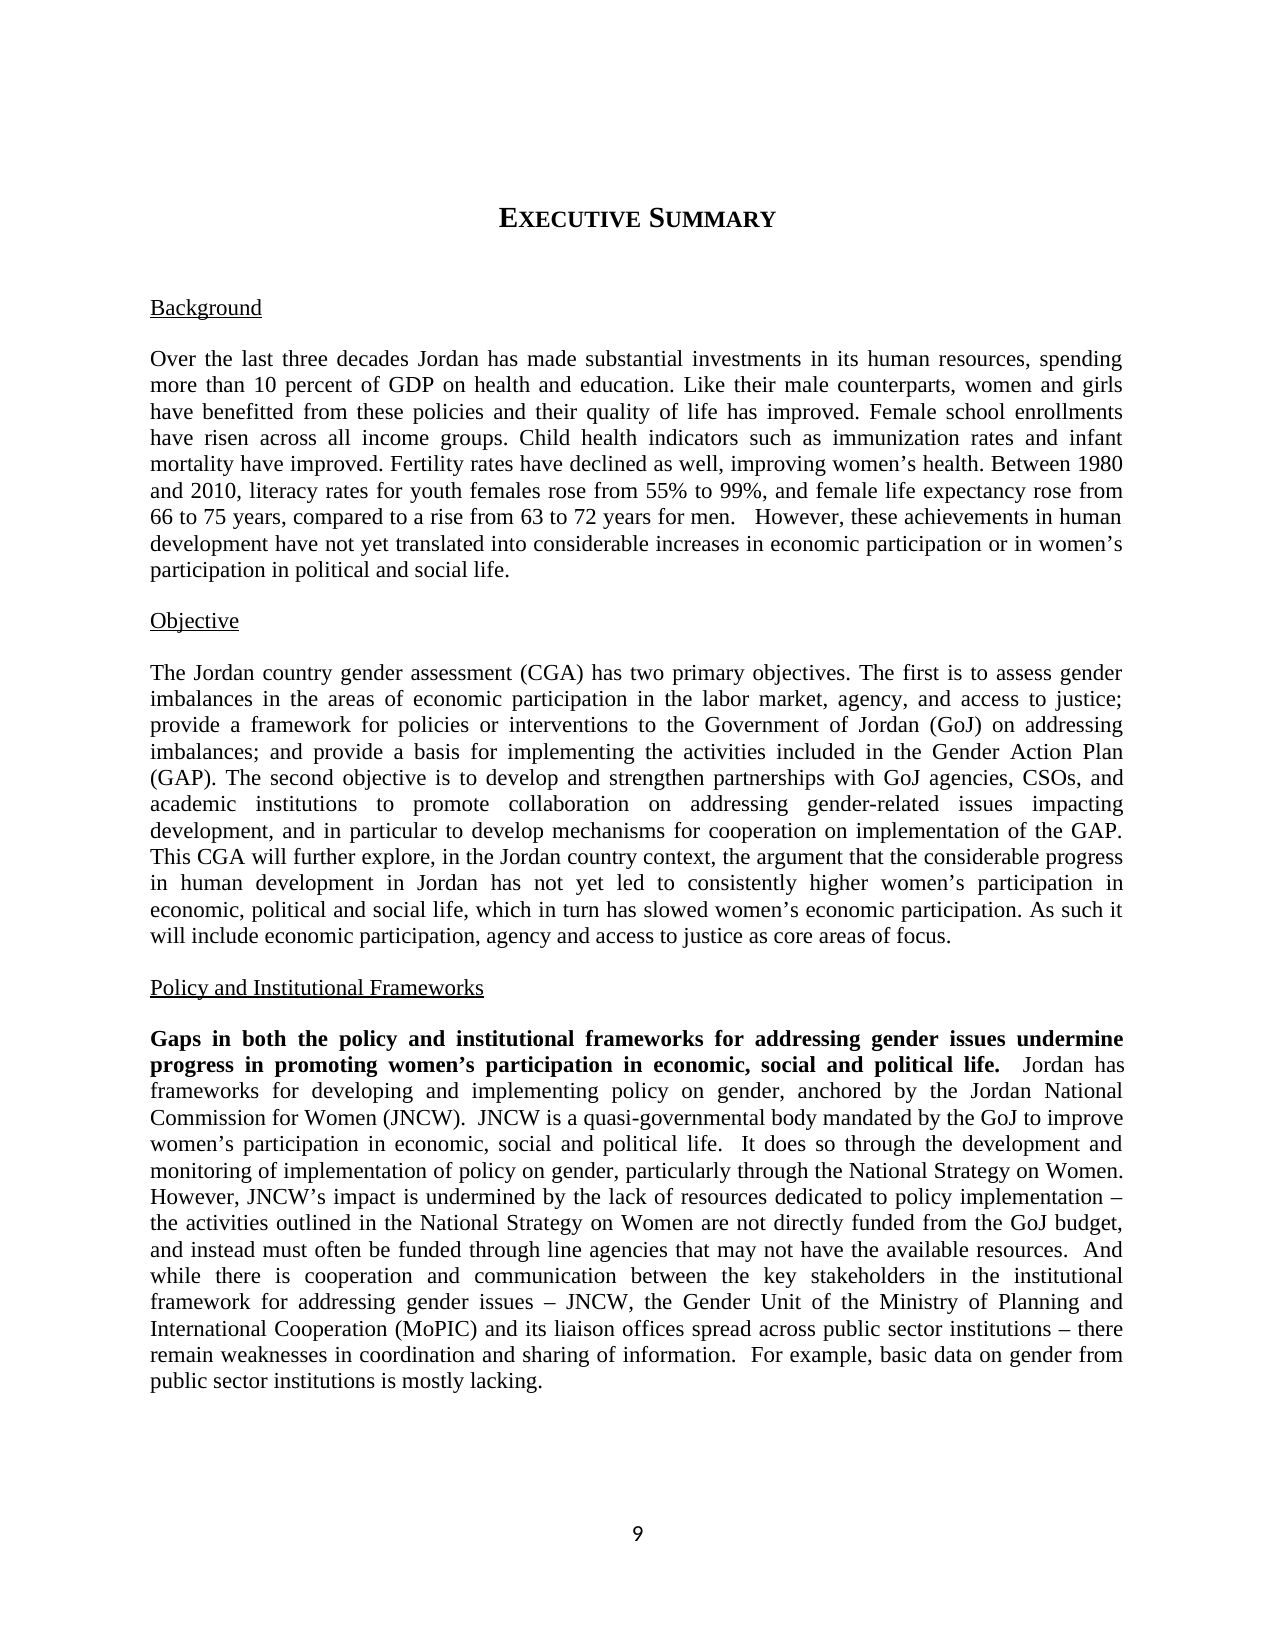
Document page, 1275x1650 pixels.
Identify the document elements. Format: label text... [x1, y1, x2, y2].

text The Jordan country gender assessment (CGA) has two primary objectives. The first is to assess gender imbalances in the areas of economic participation in the labor market, agency, and access to justice; provide a framework for policies or interventions to the Government of Jordan (GoJ) on addressing imbalances; and provide a basis for implementing the activities included in the Gender Action Plan (GAP). The second objective is to develop and strengthen partnerships with GoJ agencies, CSOs, and academic institutions to promote collaboration on addressing gender-related issues impacting development, and in particular to develop mechanisms for cooperation on implementation of the GAP. This CGA will further explore, in the Jordan country context, the argument that the considerable progress in human development in Jordan has not yet led to consistently higher women’s participation in economic, political and social life, which in turn has slowed women’s economic participation. As such it will include economic participation, agency and access to justice as core areas of focus. [150, 659, 1125, 948]
subtitle Objective [150, 607, 1125, 634]
text Gaps in both the policy and institutional frameworks for addressing gender issues undermine progress in promoting women’s participation in economic, social and political life. Jordan has frameworks for developing and implementing policy on gender, anchored by the Jordan National Commission for Women (JNCW). JNCW is a quasi-governmental body mandated by the GoJ to improve women’s participation in economic, social and political life. It does so through the development and monitoring of implementation of policy on gender, particularly through the National Strategy on Women. However, JNCW’s impact is undermined by the lack of resources dedicated to policy implementation – the activities outlined in the National Strategy on Women are not directly funded from the GoJ budget, and instead must often be funded through line agencies that may not have the available resources. And while there is cooperation and communication between the key stakeholders in the institutional framework for addressing gender issues – JNCW, the Gender Unit of the Ministry of Planning and International Cooperation (MoPIC) and its liaison offices spread across public sector institutions – there remain weaknesses in coordination and sharing of information. For example, basic data on gender from public sector institutions is mostly lacking. [150, 1025, 1125, 1394]
subtitle Executive Summary [150, 200, 1125, 233]
subtitle Background [150, 294, 1125, 320]
text Over the last three decades Jordan has made substantial investments in its human resources, spending more than 10 percent of GDP on health and education. Like their male counterparts, women and girls have benefitted from these policies and their quality of life has improved. Female school enrollments have risen across all income groups. Child health indicators such as immunization rates and infant mortality have improved. Fertility rates have declined as well, improving women’s health. Between 1980 and 2010, literacy rates for youth females rose from 55% to 99%, and female life expectancy rose from 66 to 75 years, compared to a rise from 63 to 72 years for men. However, these achievements in human development have not yet translated into considerable increases in economic participation or in women’s participation in political and social life. [150, 345, 1125, 582]
subtitle Policy and Institutional Frameworks [150, 973, 1125, 1000]
